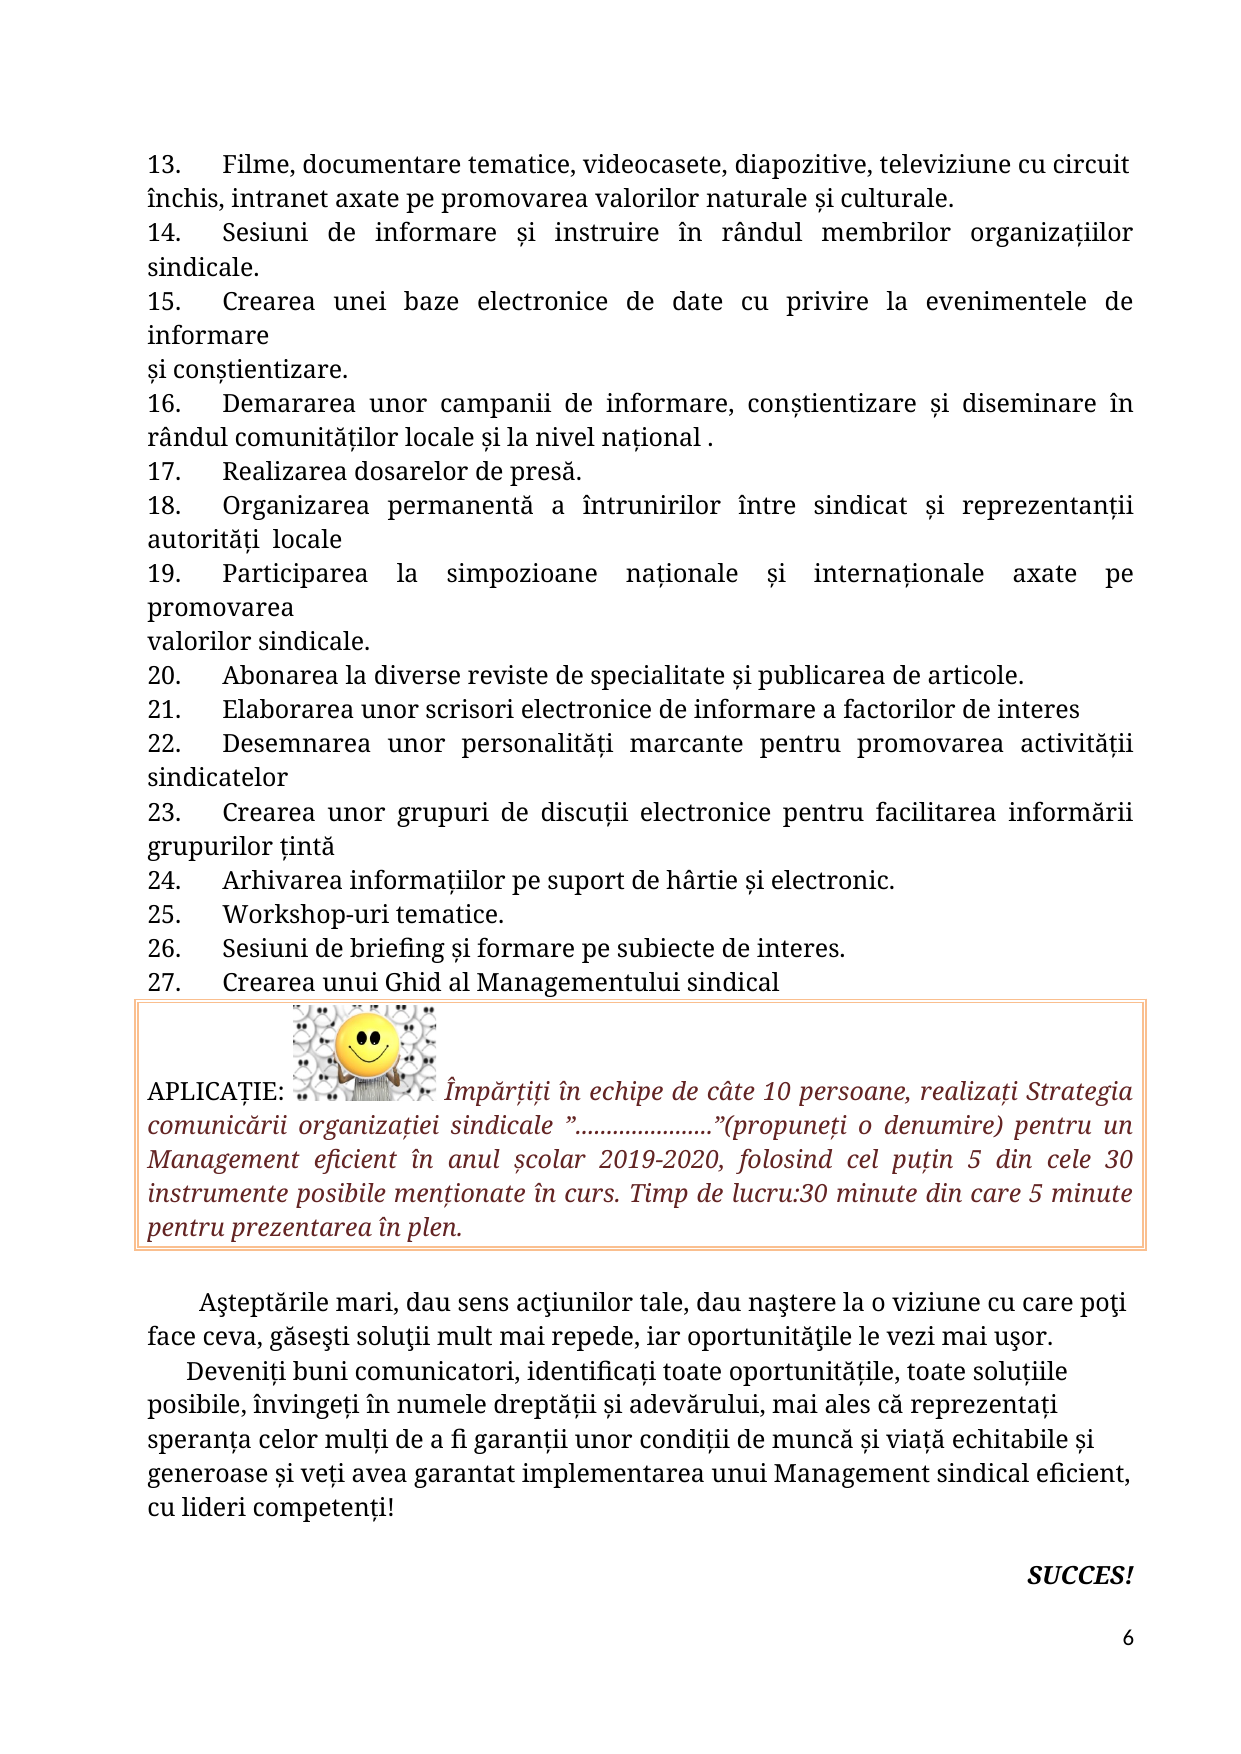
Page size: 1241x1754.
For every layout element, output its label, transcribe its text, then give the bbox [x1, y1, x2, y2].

text SUCCES! [147, 1557, 1134, 1592]
list Elaborarea unor scrisori electronice de informare a factorilor de interes [147, 692, 1134, 726]
text valorilor sindicale. [147, 624, 1134, 658]
list Abonarea la diverse reviste de specialitate şi publicarea de articole. [147, 658, 1134, 692]
list Crearea unor grupuri de discuţii electronice pentru facilitarea informării grupurilor ţintă [147, 794, 1134, 862]
list Arhivarea informaţiilor pe suport de hârtie şi electronic. [147, 862, 1134, 896]
list Demararea unor campanii de informare, conştientizare şi diseminare în rândul comunităţilor locale şi la nivel naţional . [147, 385, 1134, 453]
text Aşteptările mari, dau sens acţiunilor tale, dau naştere la o viziune cu care poţi face ceva, găseşti soluţii mult mai repede, iar oportunităţile le vezi mai uşor. [147, 1285, 1134, 1353]
list Crearea unui Ghid al Managementului sindical [147, 964, 1134, 998]
list Desemnarea unor personalităţi marcante pentru promovarea activității sindicatelor [147, 726, 1134, 794]
list Sesiuni de briefing şi formare pe subiecte de interes. [147, 930, 1134, 964]
text Deveniți buni comunicatori, identificați toate oportunitățile, toate soluțiile posibile, învingeți în numele dreptății și adevărului, mai ales că reprezentați speranța celor mulți de a fi garanții unor condiții de muncă și viață echitabile și generoase și veți avea garantat implementarea unui Management sindical eficient, cu lideri competenți! [147, 1353, 1134, 1523]
text şi conştientizare. [147, 351, 1134, 385]
list Sesiuni de informare şi instruire în rândul membrilor organizațiilor sindicale. [147, 215, 1134, 283]
list Workshop-uri tematice. [147, 896, 1134, 930]
list Realizarea dosarelor de presă. [147, 453, 1134, 488]
list Organizarea permanentă a întrunirilor între sindicat şi reprezentanţii autorități locale [147, 488, 1134, 556]
list Crearea unei baze electronice de date cu privire la evenimentele de informare [147, 283, 1134, 351]
list Filme, documentare tematice, videocasete, diapozitive, televiziune cu circuit [147, 147, 1134, 181]
picture [293, 1005, 437, 1101]
list Participarea la simpozioane naţionale şi internaţionale axate pe promovarea [147, 556, 1134, 624]
text închis, intranet axate pe promovarea valorilor naturale şi culturale. [147, 181, 1134, 215]
